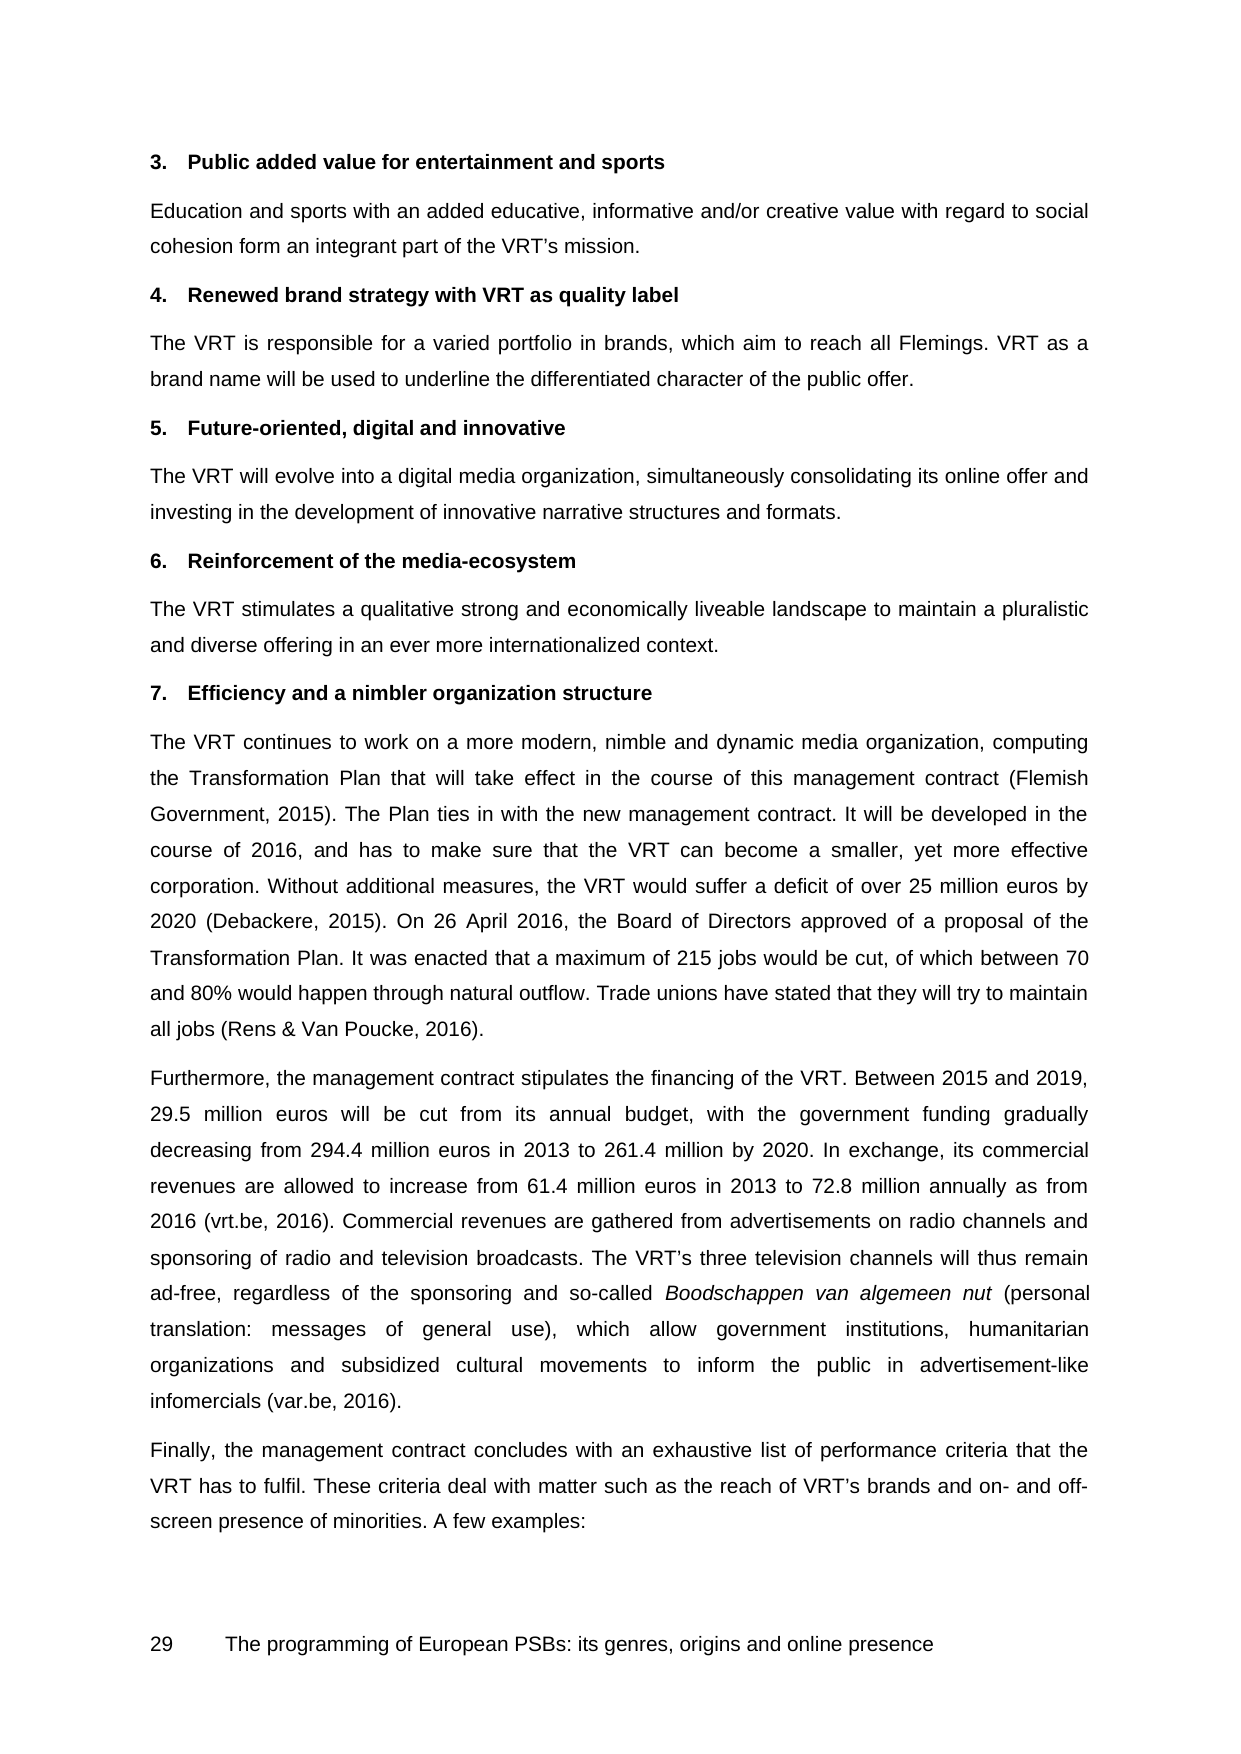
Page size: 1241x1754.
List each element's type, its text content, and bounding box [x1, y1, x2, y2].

text The VRT stimulates a qualitative strong and economically liveable landscape to maintain a pluralistic and diverse offering in an ever more internationalized context. [150, 597, 1090, 657]
text Education and sports with an added educative, informative and/or creative value with regard to social cohesion form an integrant part of the VRT’s mission. [150, 198, 1090, 258]
text The VRT will evolve into a digital media organization, simultaneously consolidating its online offer and investing in the development of innovative narrative structures and formats. [150, 464, 1090, 524]
list Efficiency and a nimbler organization structure [150, 681, 1090, 705]
text Finally, the management contract concludes with an exhaustive list of performance criteria that the VRT has to fulfil. These criteria deal with matter such as the reach of VRT’s brands and on- and off-screen presence of minorities. A few examples: [150, 1437, 1090, 1533]
text Furthermore, the management contract stipulates the financing of the VRT. Between 2015 and 2019, 29.5 million euros will be cut from its annual budget, with the government funding gradually decreasing from 294.4 million euros in 2013 to 261.4 million by 2020. In exchange, its commercial revenues are allowed to increase from 61.4 million euros in 2013 to 72.8 million annually as from 2016 (vrt.be, 2016). Commercial revenues are gathered from advertisements on radio channels and sponsoring of radio and television broadcasts. The VRT’s three television channels will thus remain ad-free, regardless of the sponsoring and so-called Boodschappen van algemeen nut (personal translation: messages of general use), which allow government institutions, humanitarian organizations and subsidized cultural movements to inform the public in advertisement-like infomercials (var.be, 2016). [150, 1066, 1090, 1413]
list Reinforcement of the media-ecosystem [150, 548, 1090, 572]
list Renewed brand strategy with VRT as quality label [150, 283, 1090, 307]
text The VRT continues to work on a more modern, nimble and dynamic media organization, computing the Transformation Plan that will take effect in the course of this management contract (Flemish Government, 2015). The Plan ties in with the new management contract. It will be developed in the course of 2016, and has to make sure that the VRT can become a smaller, yet more effective corporation. Without additional measures, the VRT would suffer a deficit of over 25 million euros by 2020 (Debackere, 2015). On 26 April 2016, the Board of Directors approved of a proposal of the Transformation Plan. It was enacted that a maximum of 215 jobs would be cut, of which between 70 and 80% would happen through natural outflow. Trade unions have stated that they will try to maintain all jobs (Rens & Van Poucke, 2016). [150, 730, 1090, 1041]
list Future-oriented, digital and innovative [150, 416, 1090, 439]
list Public added value for entertainment and sports [150, 150, 1090, 174]
text The VRT is responsible for a varied portfolio in brands, which aim to reach all Flemings. VRT as a brand name will be used to underline the differentiated character of the public offer. [150, 331, 1090, 391]
